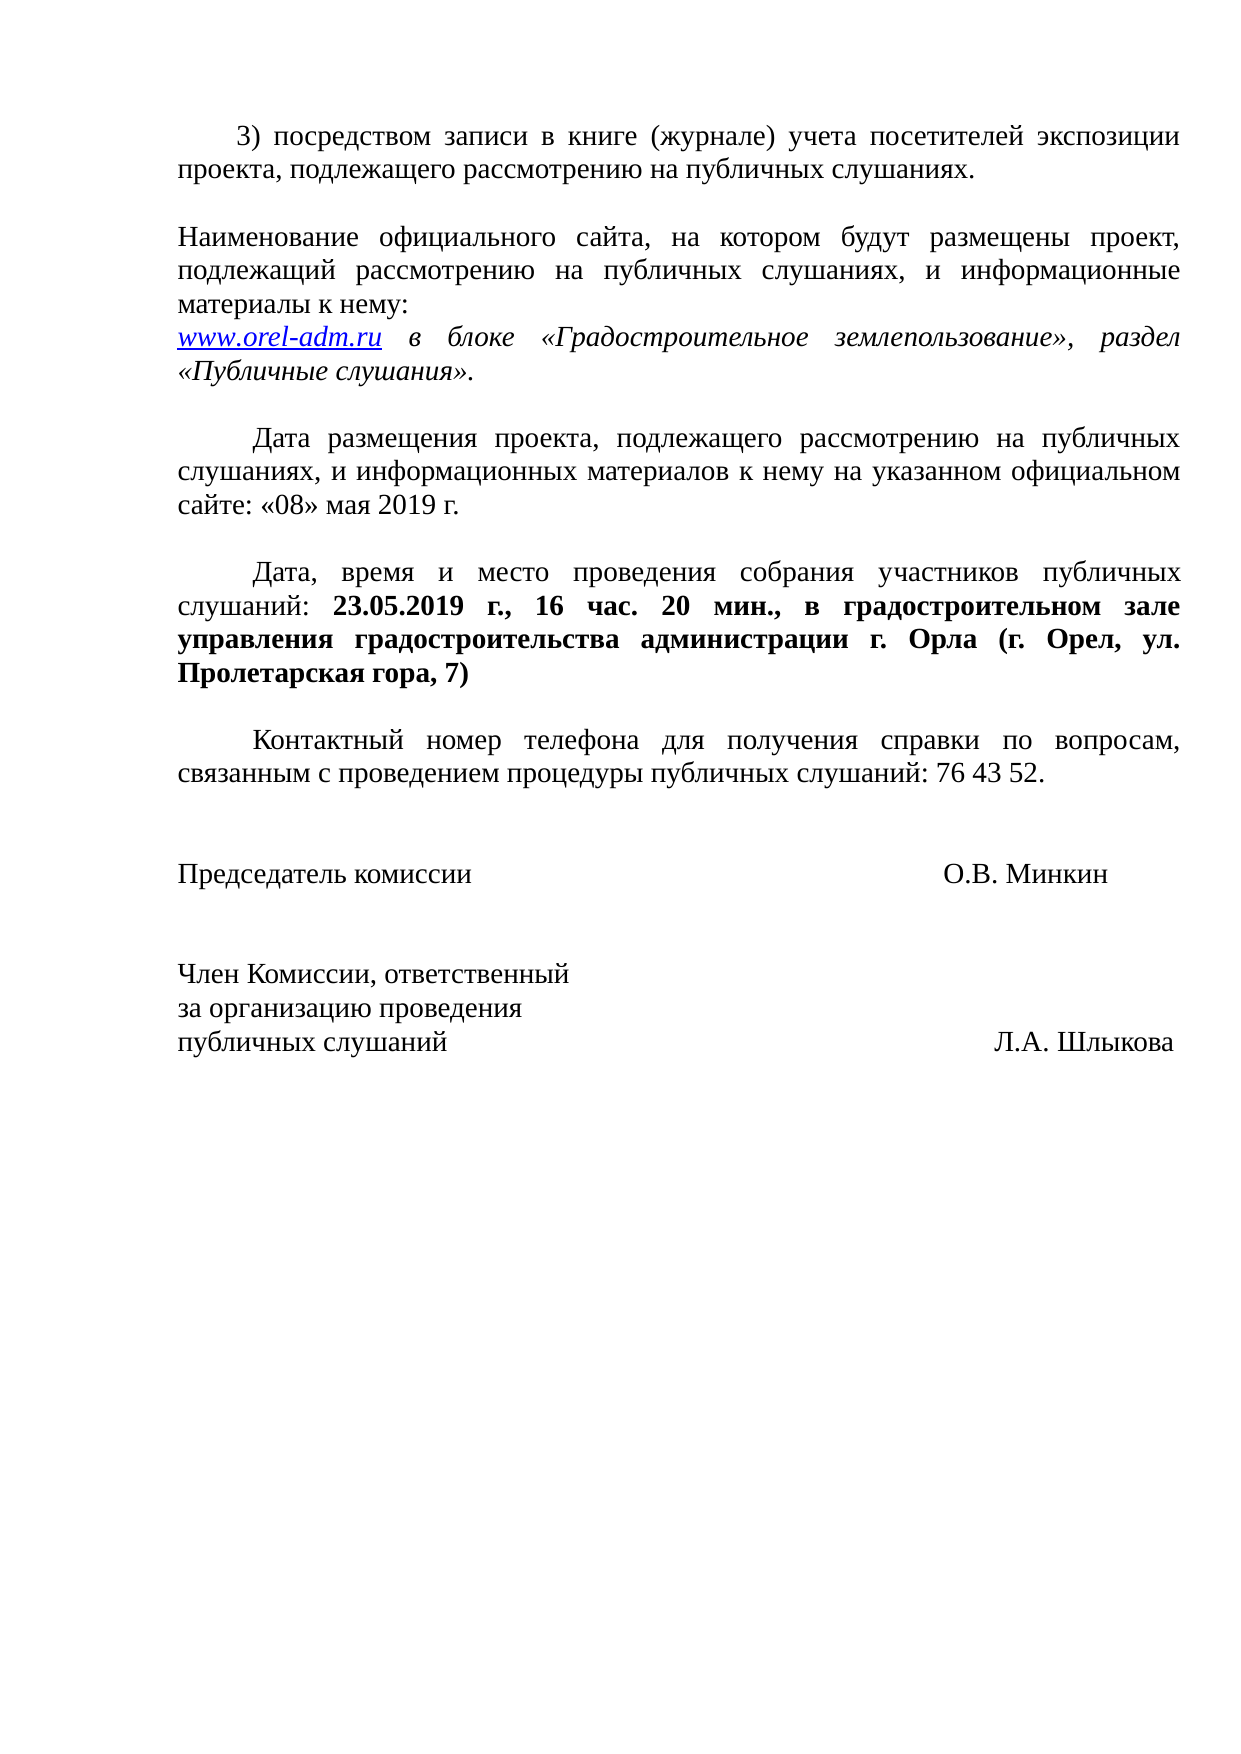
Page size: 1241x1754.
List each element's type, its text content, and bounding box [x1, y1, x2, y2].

text Дата размещения проекта, подлежащего рассмотрению на публичных слушаниях, и информационных материалов к нему на указанном официальном сайте: «08» мая 2019 г. [177, 420, 1181, 521]
text Председатель комиссии О.В. Минкин [177, 856, 1181, 889]
text Наименование официального сайта, на котором будут размещены проект, подлежащий рассмотрению на публичных слушаниях, и информационные материалы к нему: [177, 219, 1181, 319]
text Член Комиссии, ответственный [177, 957, 1181, 990]
text 3) посредством записи в книге (журнале) учета посетителей экспозиции проекта, подлежащего рассмотрению на публичных слушаниях. [177, 118, 1181, 185]
text Контактный номер телефона для получения справки по вопросам, связанным с проведением процедуры публичных слушаний: 76 43 52. [177, 722, 1181, 789]
text за организацию проведения [177, 990, 1181, 1024]
text www.orel-adm.ru в блоке «Градостроительное землепользование», раздел «Публичные слушания». [177, 319, 1181, 386]
text Дата, время и место проведения собрания участников публичных слушаний: 23.05.2019 г., 16 час. 20 мин., в градостроительном зале управления градостроительства администрации г. Орла (г. Орел, ул. Пролетарская гора, 7) [177, 554, 1181, 688]
text публичных слушаний Л.А. Шлыкова [177, 1024, 1181, 1057]
